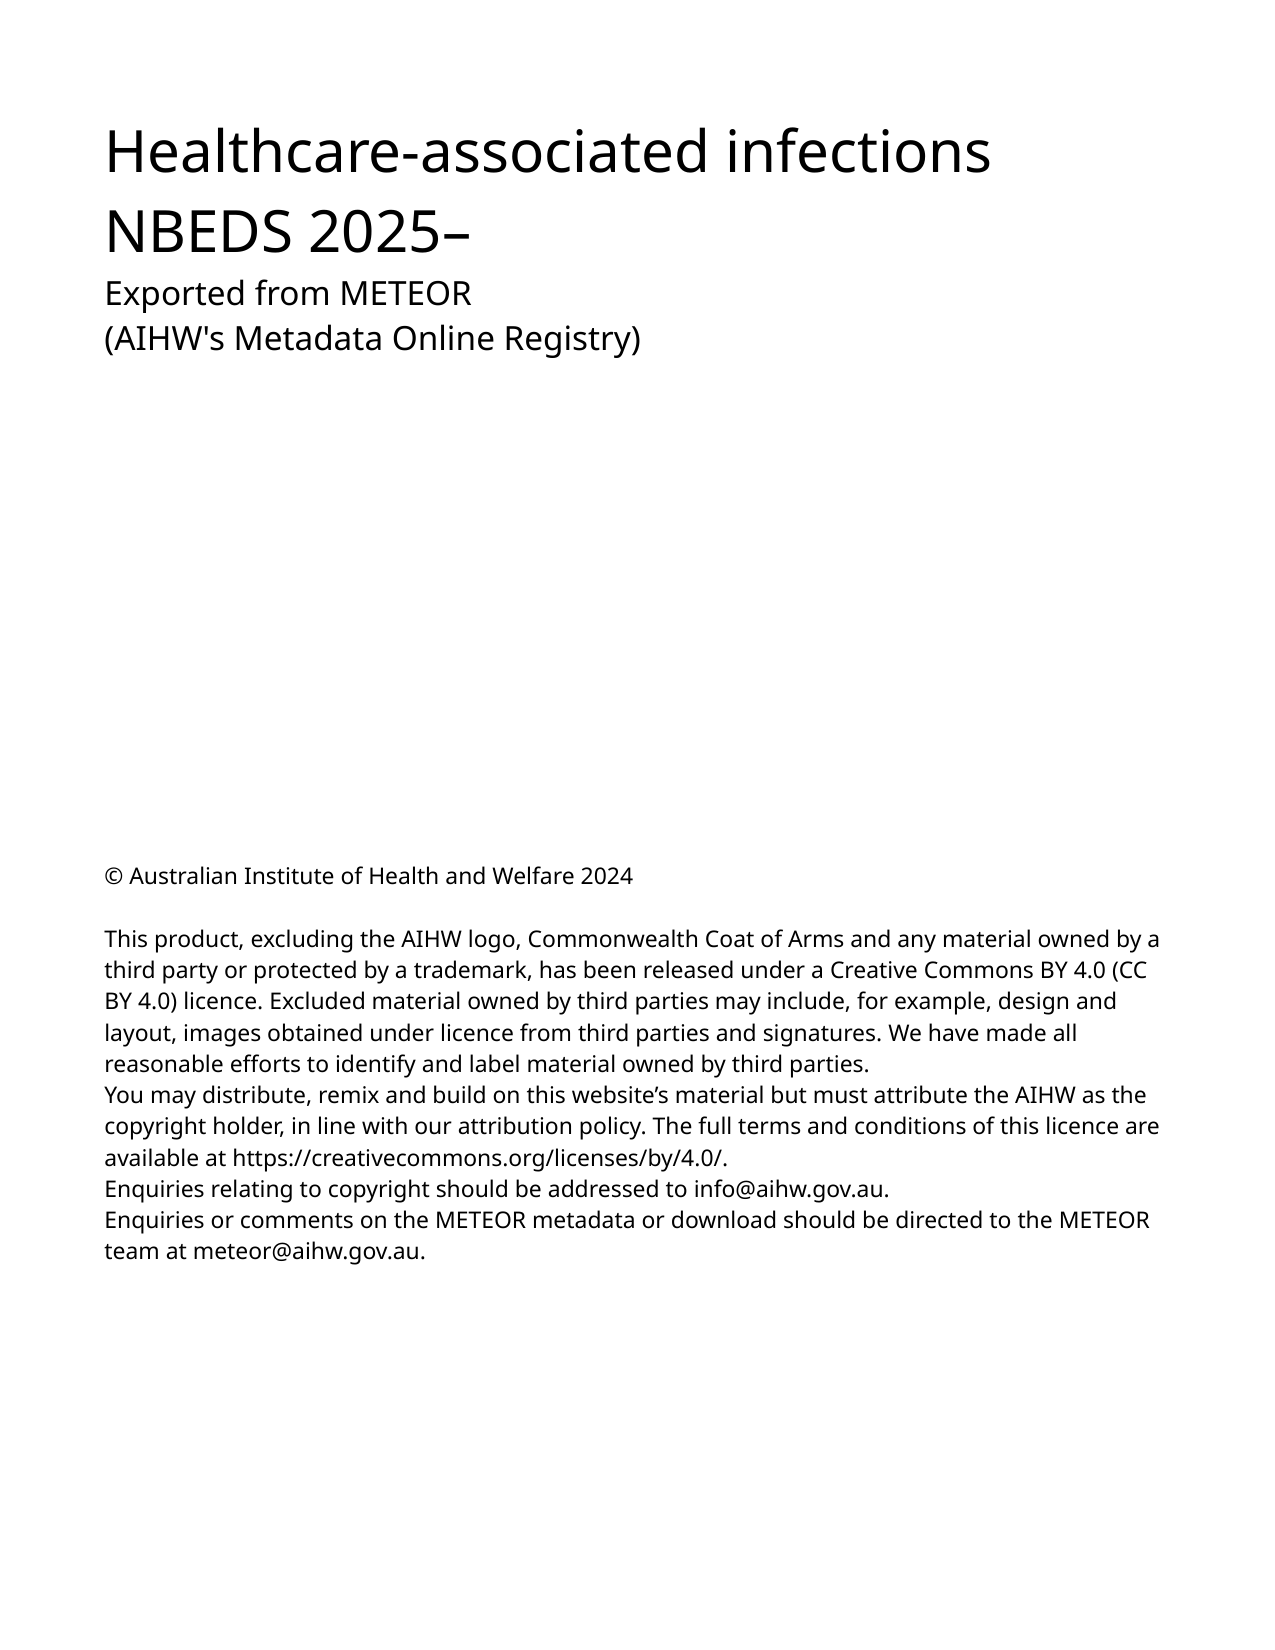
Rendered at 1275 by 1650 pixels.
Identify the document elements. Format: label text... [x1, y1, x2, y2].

subtitle Exported from METEOR [104, 269, 1171, 315]
text This product, excluding the AIHW logo, Commonwealth Coat of Arms and any material owned by a third party or protected by a trademark, has been released under a Creative Commons BY 4.0 (CC BY 4.0) licence. Excluded material owned by third parties may include, for example, design and layout, images obtained under licence from third parties and signatures. We have made all reasonable efforts to identify and label material owned by third parties. [104, 923, 1171, 1079]
text Enquiries or comments on the METEOR metadata or download should be directed to the METEOR team at meteor@aihw.gov.au. [104, 1204, 1171, 1266]
text Enquiries relating to copyright should be addressed to info@aihw.gov.au. [104, 1173, 1171, 1204]
text © Australian Institute of Health and Welfare 2024 [104, 860, 1171, 891]
text You may distribute, remix and build on this website’s material but must attribute the AIHW as the copyright holder, in line with our attribution policy. The full terms and conditions of this licence are available at https://creativecommons.org/licenses/by/4.0/. [104, 1079, 1171, 1173]
subtitle (AIHW's Metadata Online Registry) [104, 315, 1171, 360]
title Healthcare-associated infections NBEDS 2025– [104, 110, 1171, 269]
